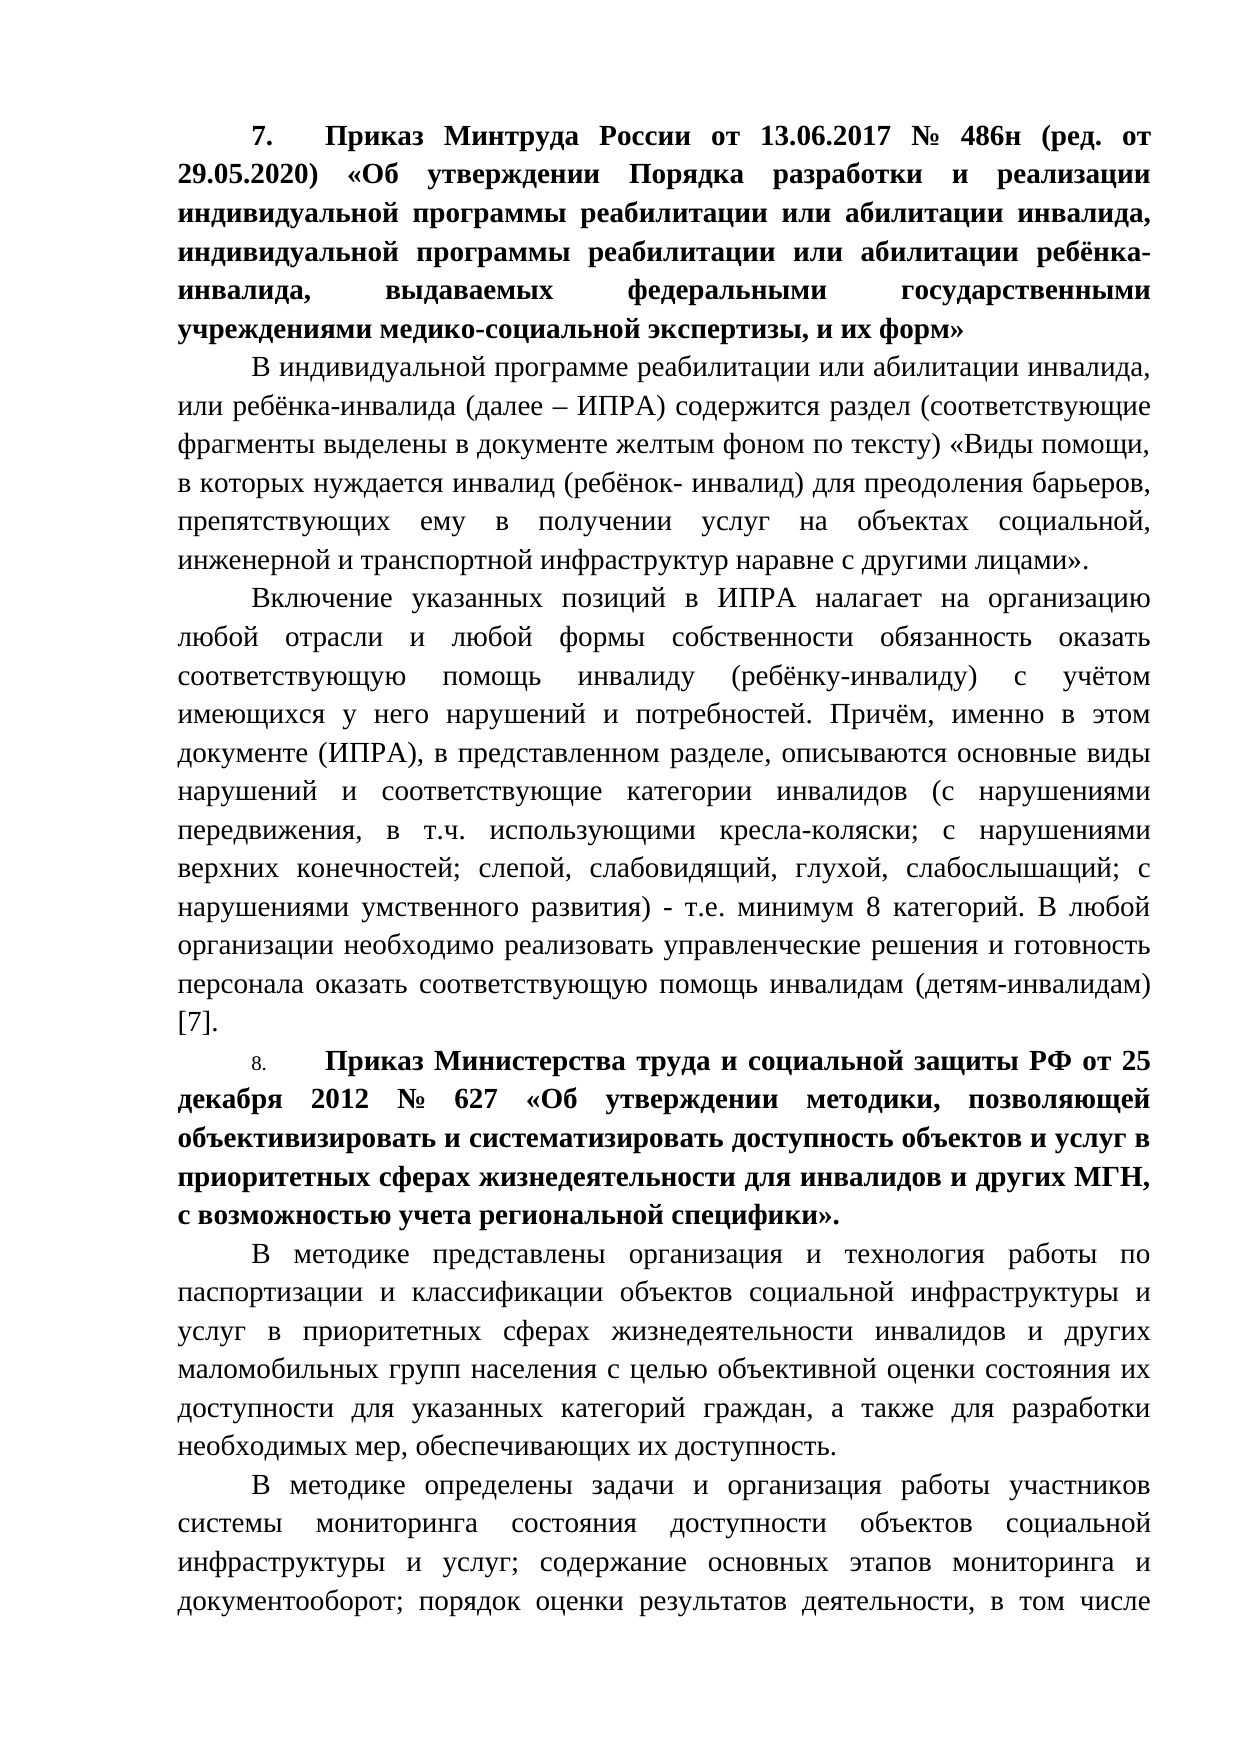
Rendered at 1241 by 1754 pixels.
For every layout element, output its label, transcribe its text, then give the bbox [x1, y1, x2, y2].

text 7. Приказ Минтруда России от 13.06.2017 № 486н (ред. от 29.05.2020) «Об утверждении Порядка разработки и реализации индивидуальной программы реабилитации или абилитации инвалида, индивидуальной программы реабилитации или абилитации ребёнка-инвалида, выдаваемых федеральными государственными учреждениями медико-социальной экспертизы, и их форм» [177, 118, 1152, 344]
text В индивидуальной программе реабилитации или абилитации инвалида, или ребёнка-инвалида (далее – ИПРА) содержится раздел (соответствующие фрагменты выделены в документе желтым фоном по тексту) «Виды помощи, в которых нуждается инвалид (ребёнок- инвалид) для преодоления барьеров, препятствующих ему в получении услуг на объектах социальной, инженерной и транспортной инфраструктур наравне с другими лицами». [177, 349, 1152, 576]
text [177, 1467, 1152, 1616]
list Приказ Министерства труда и социальной защиты РФ от 25 декабря 2012 № 627 «Об утверждении методики, позволяющей объективизировать и систематизировать доступность объектов и услуг в приоритетных сферах жизнедеятельности для инвалидов и других МГН, с возможностью учета региональной специфики». [177, 1043, 1152, 1231]
text Включение указанных позиций в ИПРА налагает на организацию любой отрасли и любой формы собственности обязанность оказать соответствующую помощь инвалиду (ребёнку-инвалиду) с учётом имеющихся у него нарушений и потребностей. Причём, именно в этом документе (ИПРА), в представленном разделе, описываются основные виды нарушений и соответствующие категории инвалидов (с нарушениями передвижения, в т.ч. использующими кресла-коляски; с нарушениями верхних конечностей; слепой, слабовидящий, глухой, слабослышащий; с нарушениями умственного развития) - т.е. минимум 8 категорий. В любой организации необходимо реализовать управленческие решения и готовность персонала оказать соответствующую помощь инвалидам (детям-инвалидам) [7]. [177, 581, 1152, 1038]
text В методике представлены организация и технология работы по паспортизации и классификации объектов социальной инфраструктуры и услуг в приоритетных сферах жизнедеятельности инвалидов и других маломобильных групп населения с целью объективной оценки состояния их доступности для указанных категорий граждан, а также для разработки необходимых мер, обеспечивающих их доступность. [177, 1236, 1152, 1462]
